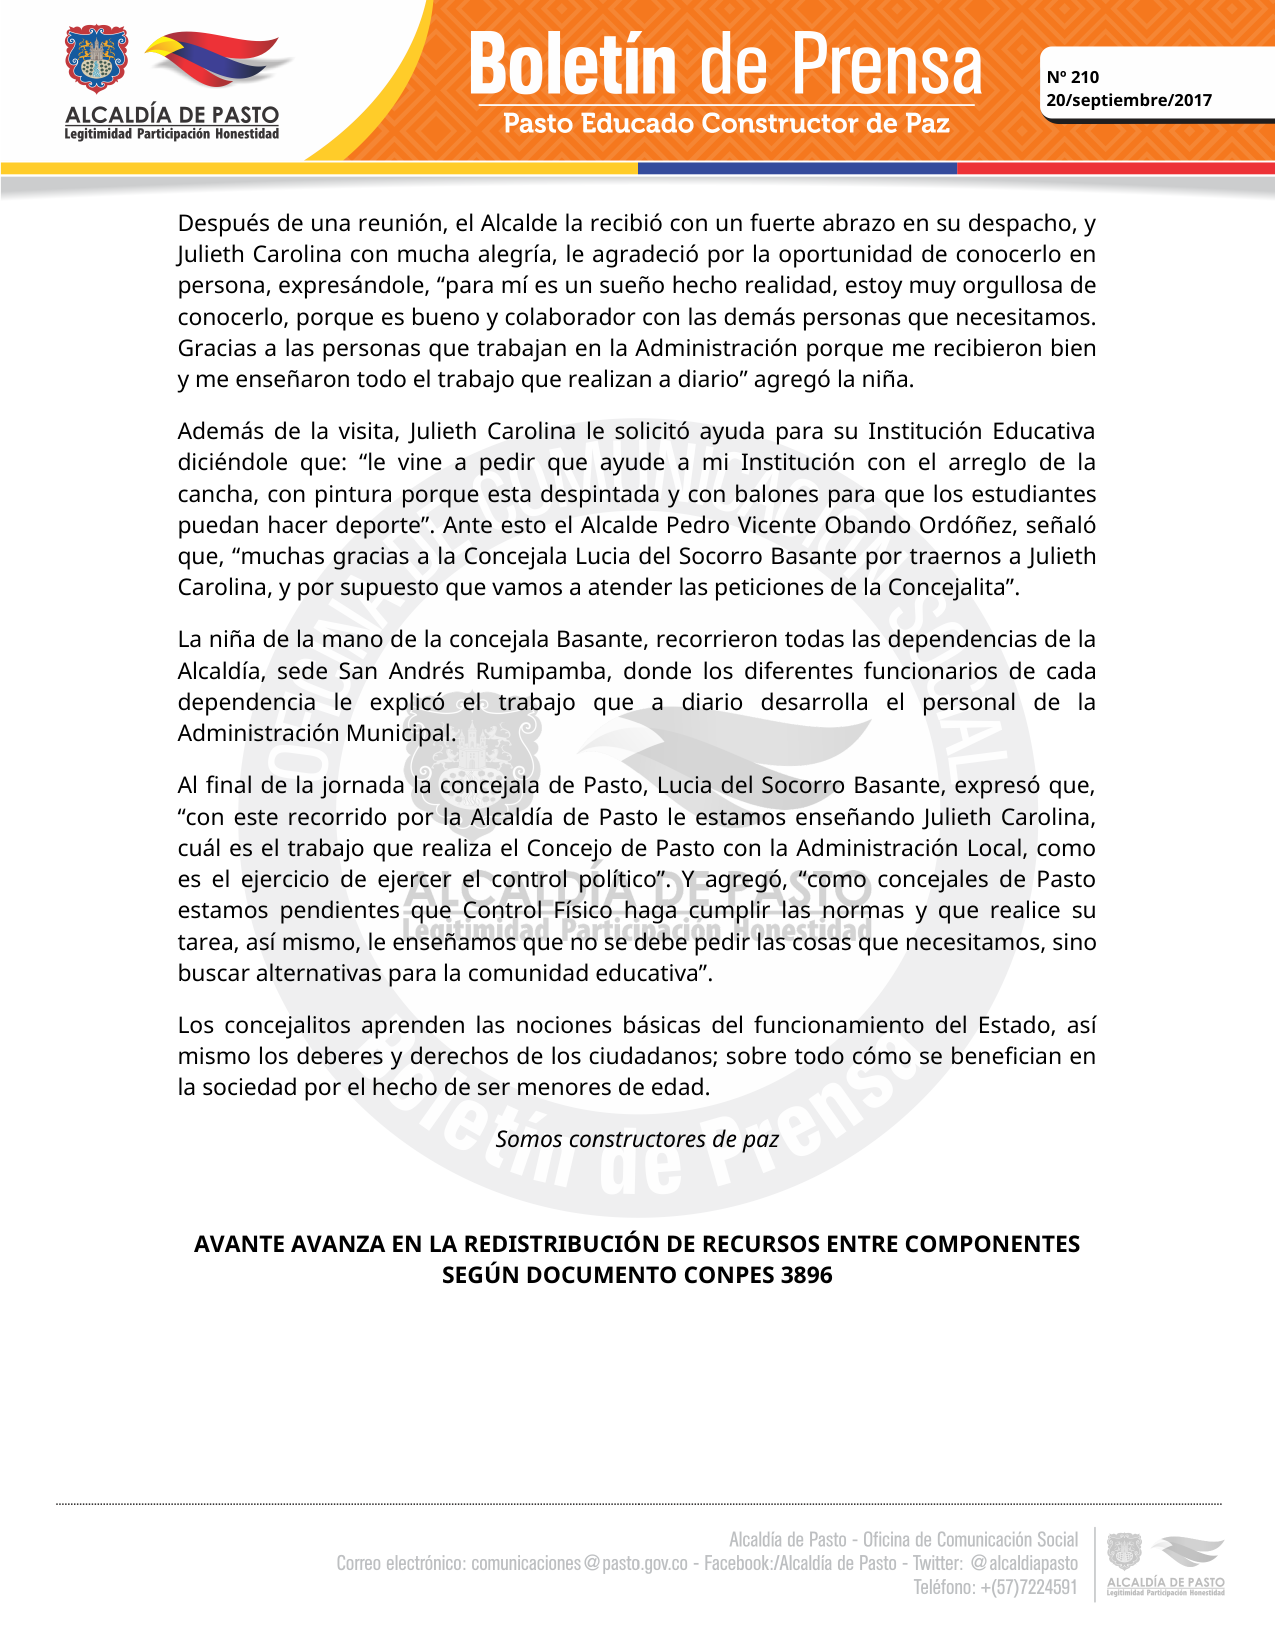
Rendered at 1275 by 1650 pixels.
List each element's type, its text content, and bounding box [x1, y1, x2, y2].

text Al final de la jornada la concejala de Pasto, Lucia del Socorro Basante, expresó que, “con este recorrido por la Alcaldía de Pasto le estamos enseñando Julieth Carolina, cuál es el trabajo que realiza el Concejo de Pasto con la Administración Local, como es el ejercicio de ejercer el control político”. Y agregó, “como concejales de Pasto estamos pendientes que Control Físico haga cumplir las normas y que realice su tarea, así mismo, le enseñamos que no se debe pedir las cosas que necesitamos, sino buscar alternativas para la comunidad educativa”. [177, 769, 1098, 988]
text La niña de la mano de la concejala Basante, recorrieron todas las dependencias de la Alcaldía, sede San Andrés Rumipamba, donde los diferentes funcionarios de cada dependencia le explicó el trabajo que a diario desarrolla el personal de la Administración Municipal. [177, 623, 1098, 748]
text Somos constructores de paz [177, 1123, 1098, 1155]
picture [0, 0, 1275, 1643]
text Los concejalitos aprenden las nociones básicas del funcionamiento del Estado, así mismo los deberes y derechos de los ciudadanos; sobre todo cómo se benefician en la sociedad por el hecho de ser menores de edad. [177, 1009, 1098, 1103]
text AVANTE AVANZA EN LA REDISTRIBUCIÓN DE RECURSOS ENTRE COMPONENTES SEGÚN DOCUMENTO CONPES 3896 [177, 1228, 1098, 1290]
text Además de la visita, Julieth Carolina le solicitó ayuda para su Institución Educativa diciéndole que: “le vine a pedir que ayude a mi Institución con el arreglo de la cancha, con pintura porque esta despintada y con balones para que los estudiantes puedan hacer deporte”. Ante esto el Alcalde Pedro Vicente Obando Ordóñez, señaló que, “muchas gracias a la Concejala Lucia del Socorro Basante por traernos a Julieth Carolina, y por supuesto que vamos a atender las peticiones de la Concejalita”. [177, 415, 1098, 603]
text Después de una reunión, el Alcalde la recibió con un fuerte abrazo en su despacho, y Julieth Carolina con mucha alegría, le agradeció por la oportunidad de conocerlo en persona, expresándole, “para mí es un sueño hecho realidad, estoy muy orgullosa de conocerlo, porque es bueno y colaborador con las demás personas que necesitamos. Gracias a las personas que trabajan en la Administración porque me recibieron bien y me enseñaron todo el trabajo que realizan a diario” agregó la niña. [177, 207, 1098, 394]
